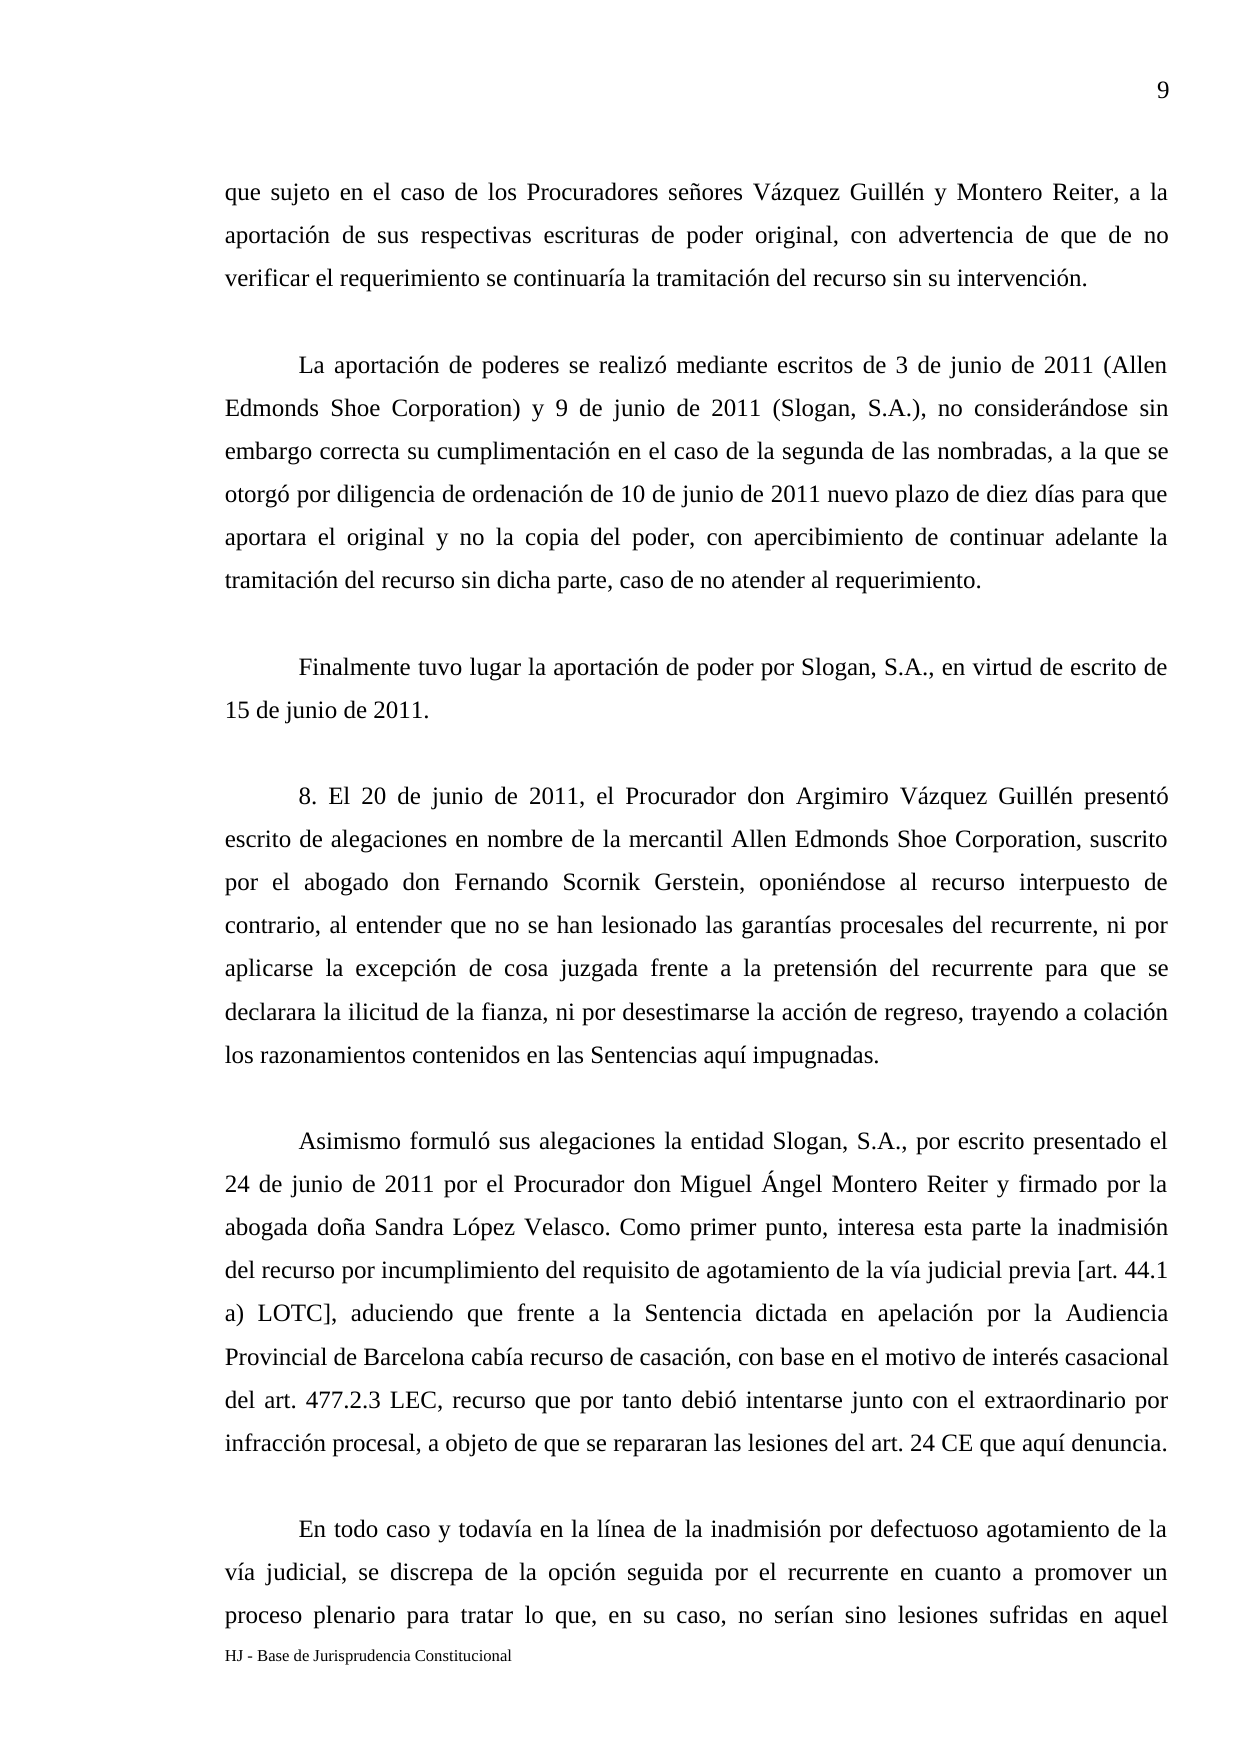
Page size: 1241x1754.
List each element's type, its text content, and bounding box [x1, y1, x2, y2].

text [224, 177, 1169, 292]
text La aportación de poderes se realizó mediante escritos de 3 de junio de 2011 (Allen Edmonds Shoe Corporation) y 9 de junio de 2011 (Slogan, S.A.), no considerándose sin embargo correcta su cumplimentación en el caso de la segunda de las nombradas, a la que se otorgó por diligencia de ordenación de 10 de junio de 2011 nuevo plazo de diez días para que aportara el original y no la copia del poder, con apercibimiento de continuar adelante la tramitación del recurso sin dicha parte, caso de no atender al requerimiento. [224, 350, 1169, 594]
text Asimismo formuló sus alegaciones la entidad Slogan, S.A., por escrito presentado el 24 de junio de 2011 por el Procurador don Miguel Ángel Montero Reiter y firmado por la abogada doña Sandra López Velasco. Como primer punto, interesa esta parte la inadmisión del recurso por incumplimiento del requisito de agotamiento de la vía judicial previa [art. 44.1 a) LOTC], aduciendo que frente a la Sentencia dictada en apelación por la Audiencia Provincial de Barcelona cabía recurso de casación, con base en el motivo de interés casacional del art. 477.2.3 LEC, recurso que por tanto debió intentarse junto con el extraordinario por infracción procesal, a objeto de que se repararan las lesiones del art. 24 CE que aquí denuncia. [224, 1126, 1169, 1457]
text 8. El 20 de junio de 2011, el Procurador don Argimiro Vázquez Guillén presentó escrito de alegaciones en nombre de la mercantil Allen Edmonds Shoe Corporation, suscrito por el abogado don Fernando Scornik Gerstein, oponiéndose al recurso interpuesto de contrario, al entender que no se han lesionado las garantías procesales del recurrente, ni por aplicarse la excepción de cosa juzgada frente a la pretensión del recurrente para que se declarara la ilicitud de la fianza, ni por desestimarse la acción de regreso, trayendo a colación los razonamientos contenidos en las Sentencias aquí impugnadas. [224, 781, 1169, 1068]
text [224, 1514, 1169, 1629]
text Finalmente tuvo lugar la aportación de poder por Slogan, S.A., en virtud de escrito de 15 de junio de 2011. [224, 652, 1169, 723]
